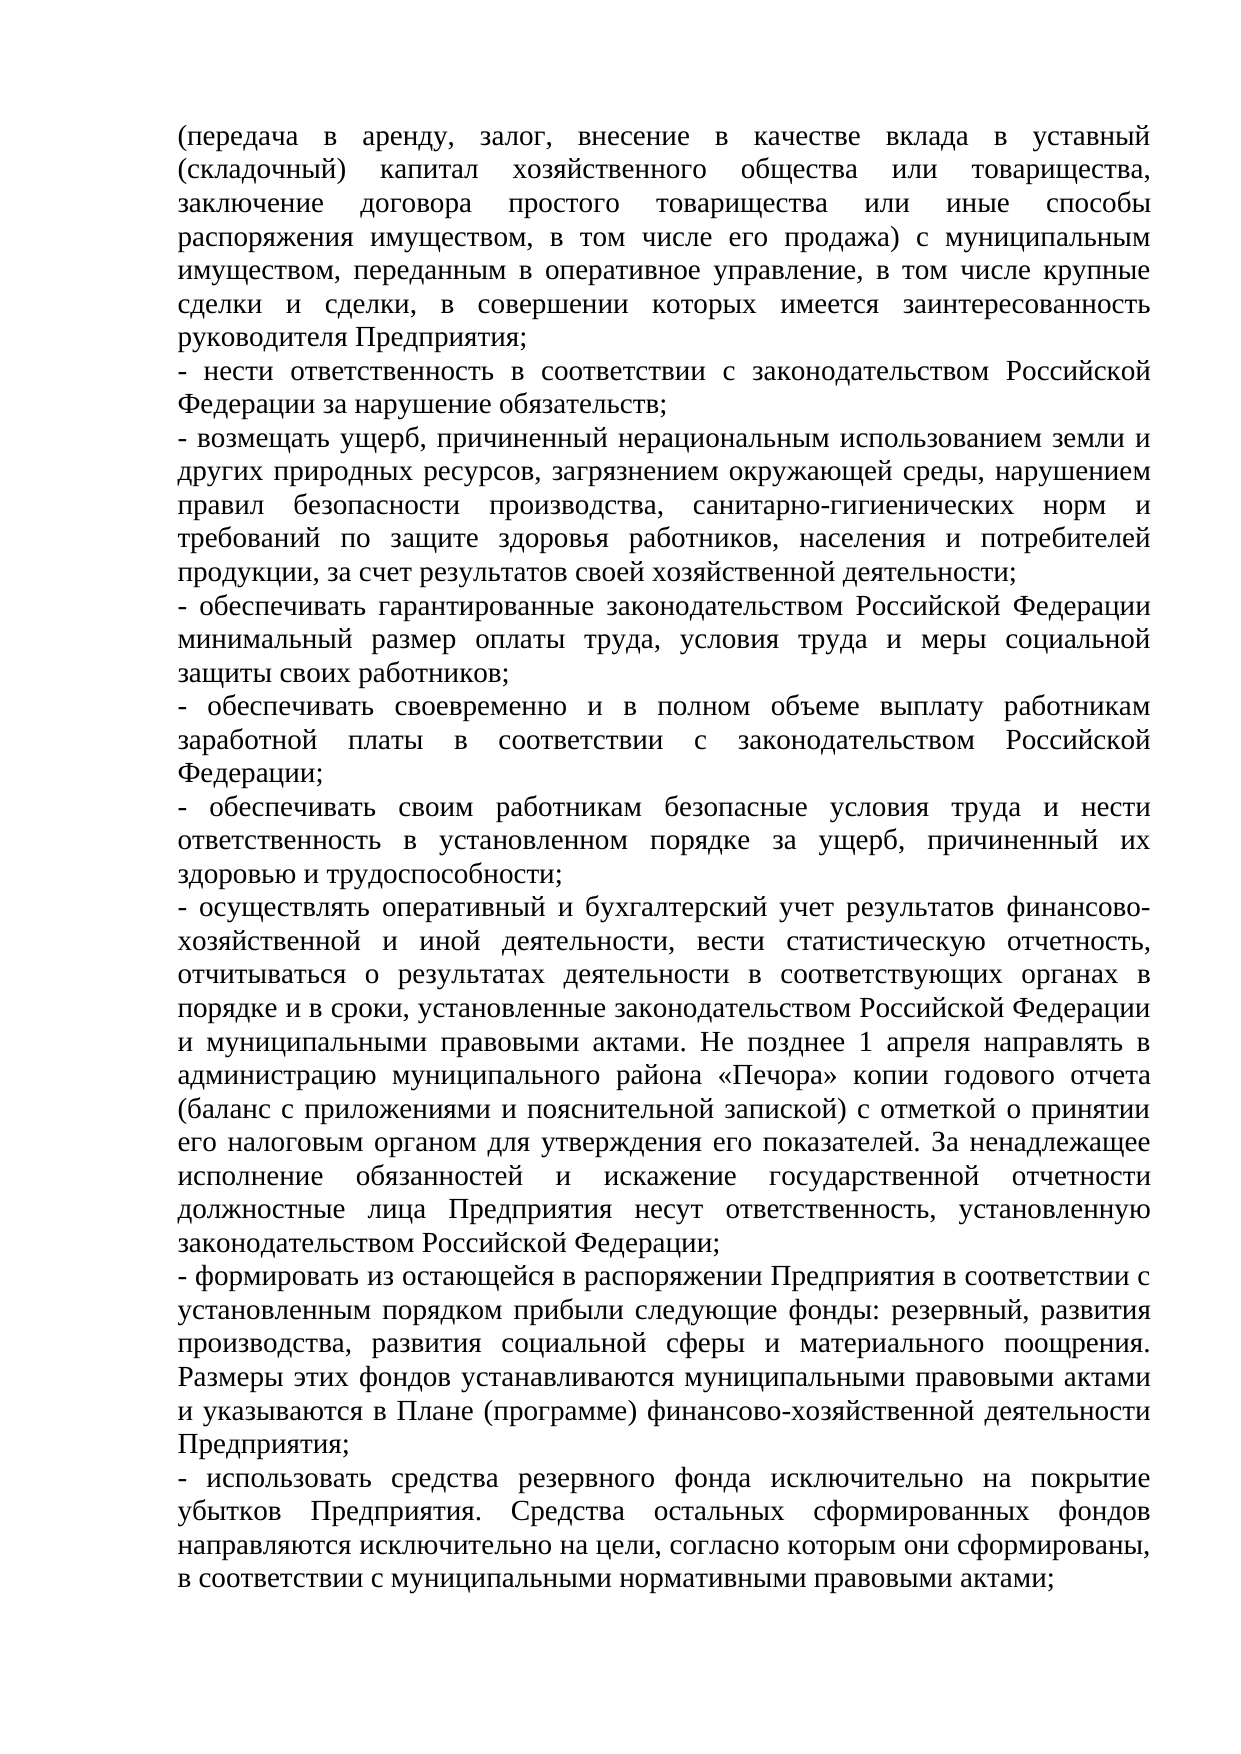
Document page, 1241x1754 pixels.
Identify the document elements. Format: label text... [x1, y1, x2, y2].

text - обеспечивать гарантированные законодательством Российской Федерации минимальный размер оплаты труда, условия труда и меры социальной защиты своих работников; [177, 588, 1152, 688]
text - обеспечивать своевременно и в полном объеме выплату работникам заработной платы в соответствии с законодательством Российской Федерации; [177, 688, 1152, 789]
text - обеспечивать своим работникам безопасные условия труда и нести ответственность в установленном порядке за ущерб, причиненный их здоровью и трудоспособности; [177, 789, 1152, 889]
text - нести ответственность в соответствии с законодательством Российской Федерации за нарушение обязательств; [177, 353, 1152, 420]
text - использовать средства резервного фонда исключительно на покрытие убытков Предприятия. Средства остальных сформированных фондов направляются исключительно на цели, согласно которым они сформированы, в соответствии с муниципальными нормативными правовыми актами; [177, 1460, 1152, 1594]
text - формировать из остающейся в распоряжении Предприятия в соответствии с установленным порядком прибыли следующие фонды: резервный, развития производства, развития социальной сферы и материального поощрения. Размеры этих фондов устанавливаются муниципальными правовыми актами и указываются в Плане (программе) финансово-хозяйственной деятельности Предприятия; [177, 1258, 1152, 1460]
text - осуществлять оперативный и бухгалтерский учет результатов финансово-хозяйственной и иной деятельности, вести статистическую отчетность, отчитываться о результатах деятельности в соответствующих органах в порядке и в сроки, установленные законодательством Российской Федерации и муниципальными правовыми актами. Не позднее 1 апреля направлять в администрацию муниципального района «Печора» копии годового отчета (баланс с приложениями и пояснительной запиской) с отметкой о принятии его налоговым органом для утверждения его показателей. За ненадлежащее исполнение обязанностей и искажение государственной отчетности должностные лица Предприятия несут ответственность, установленную законодательством Российской Федерации; [177, 889, 1152, 1258]
text - возмещать ущерб, причиненный нерациональным использованием земли и других природных ресурсов, загрязнением окружающей среды, нарушением правил безопасности производства, санитарно-гигиенических норм и требований по защите здоровья работников, населения и потребителей продукции, за счет результатов своей хозяйственной деятельности; [177, 420, 1152, 588]
